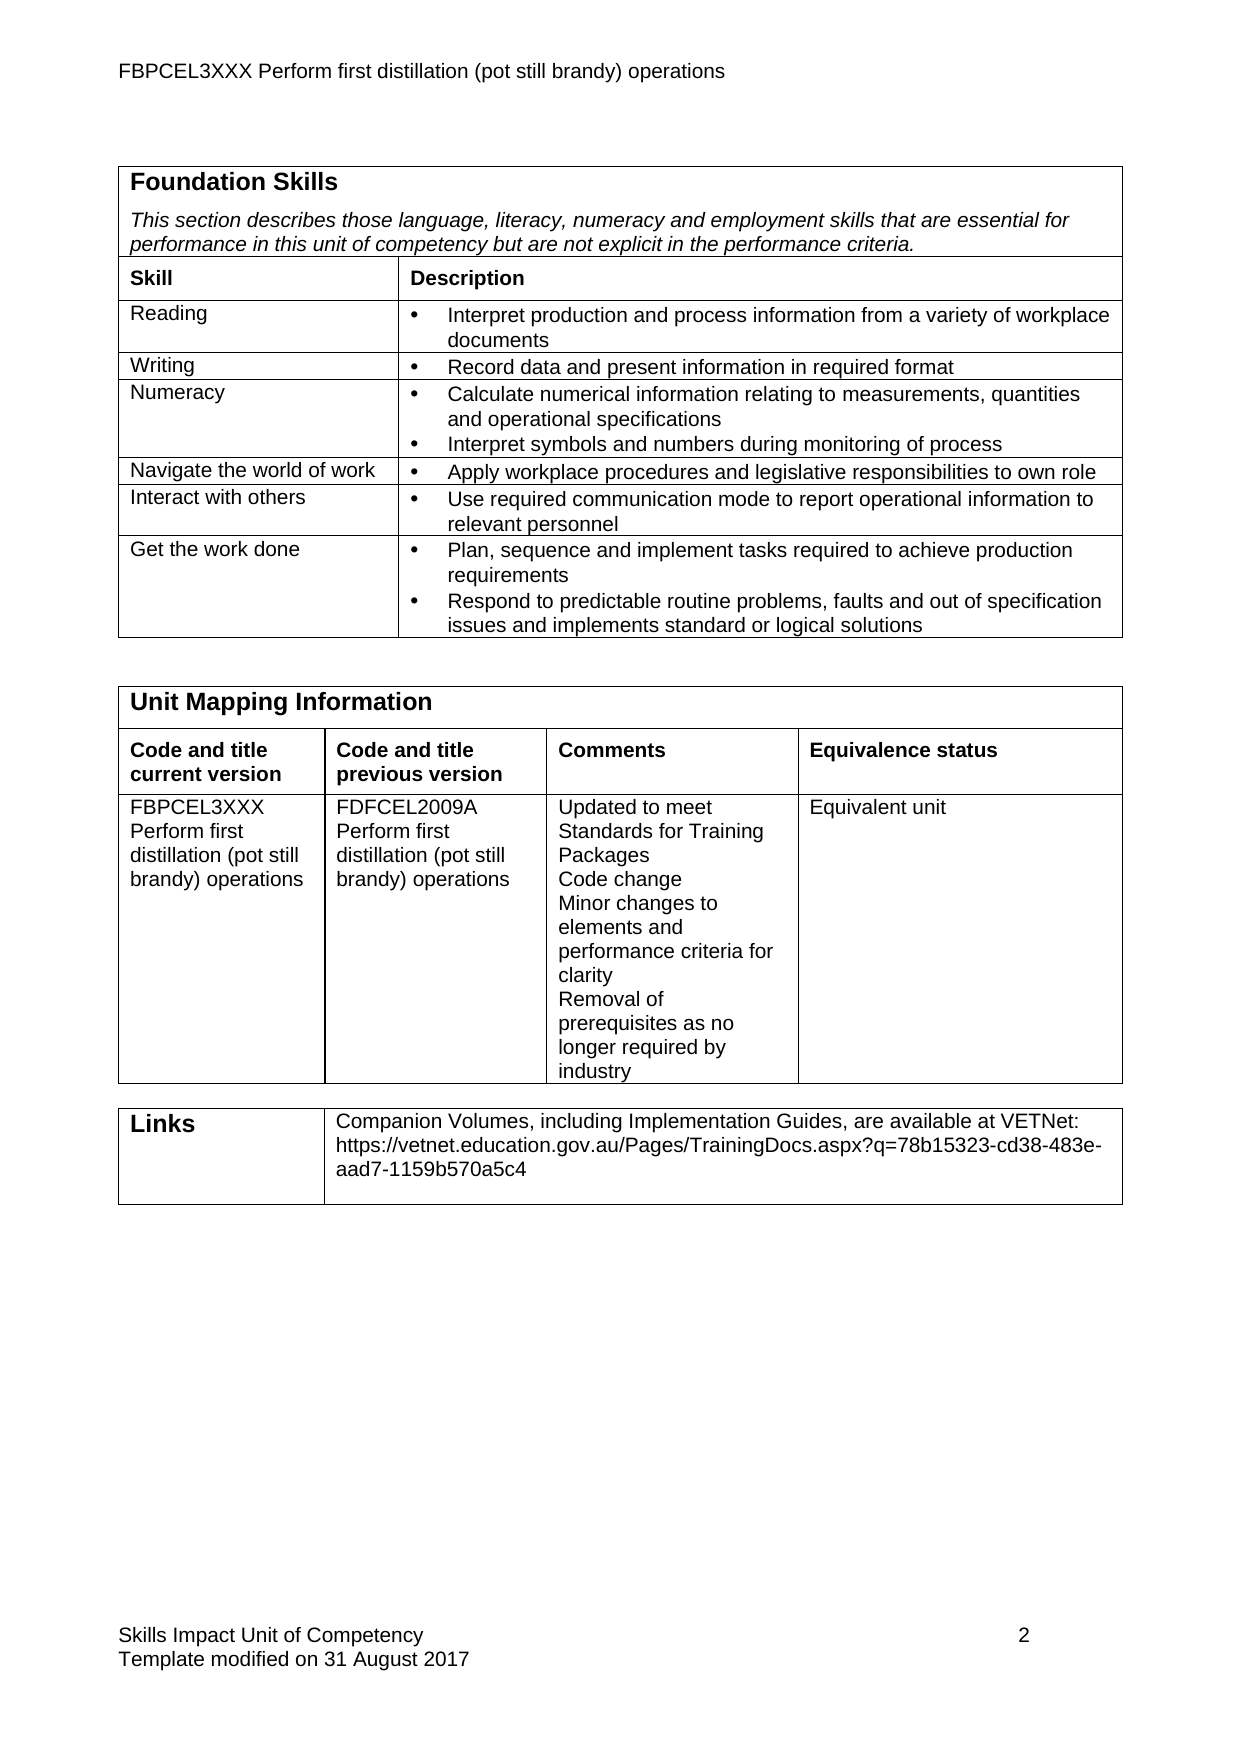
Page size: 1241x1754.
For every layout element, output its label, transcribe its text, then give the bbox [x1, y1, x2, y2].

table_cell Comments [547, 729, 798, 794]
table_cell Description [399, 257, 1122, 300]
table_cell Writing [119, 353, 398, 379]
table_cell Code and title current version [119, 729, 324, 794]
table_cell Apply workplace procedures and legislative responsibilities to own role [399, 458, 1122, 484]
table_cell Plan, sequence and implement tasks required to achieve production requirements Respond to predictable routine problems, faults and out of specification issues and implements standard or logical solutions [399, 536, 1122, 637]
table_cell Calculate numerical information relating to measurements, quantities and operational specifications Interpret symbols and numbers during monitoring of process [399, 380, 1122, 457]
table_cell Equivalent unit [799, 795, 1122, 1082]
table_cell Use required communication mode to report operational information to relevant personnel [399, 485, 1122, 535]
table_cell Skill [119, 257, 398, 300]
table_header Foundation Skills This section describes those language, literacy, numeracy and employment skills that are essential for performance in this unit of competency but are not explicit in the performance criteria. [119, 167, 1122, 256]
table_cell Interact with others [119, 485, 398, 535]
table_cell FBPCEL3XXX Perform first distillation (pot still brandy) operations [119, 795, 324, 1082]
table_cell Code and title previous version [326, 729, 546, 794]
table_cell Record data and present information in required format [399, 353, 1122, 379]
table_header Unit Mapping Information [119, 687, 1122, 728]
table_cell Equivalence status [799, 729, 1122, 794]
table_cell Numeracy [119, 380, 398, 457]
table_cell Navigate the world of work [119, 458, 398, 484]
table_header Companion Volumes, including Implementation Guides, are available at VETNet: https://vetnet.education.gov.au/Pages/TrainingDocs.aspx?q=78b15323-cd38-483e-aad7-1159b570a5c4 [325, 1109, 1122, 1204]
table_header Links [119, 1109, 324, 1204]
table_cell Get the work done [119, 536, 398, 637]
table_cell Reading [119, 301, 398, 352]
table_cell Interpret production and process information from a variety of workplace documents [399, 301, 1122, 352]
table_cell FDFCEL2009A Perform first distillation (pot still brandy) operations [326, 795, 546, 1082]
table_cell Updated to meet Standards for Training Packages Code change Minor changes to elements and performance criteria for clarity Removal of prerequisites as no longer required by industry [547, 795, 798, 1082]
